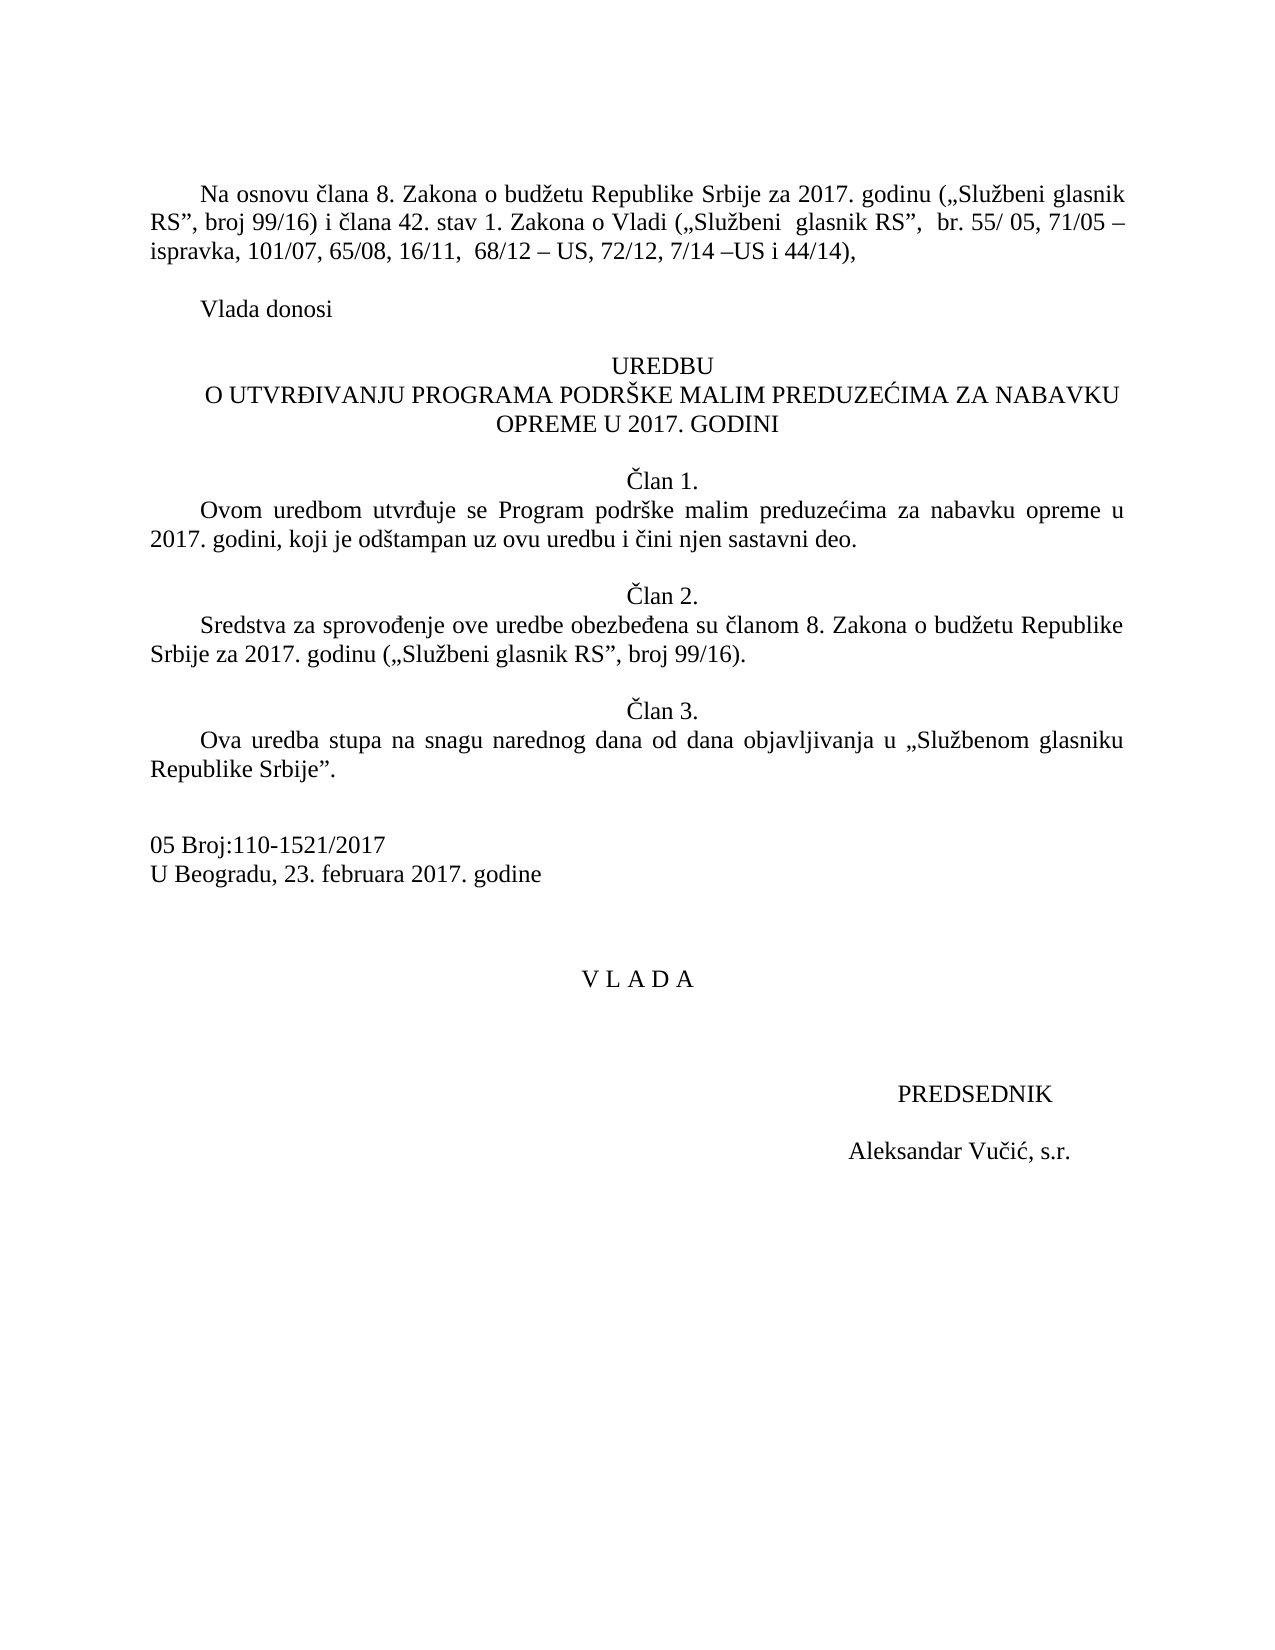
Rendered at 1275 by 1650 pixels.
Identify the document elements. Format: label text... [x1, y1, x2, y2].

text Vlada donosi [150, 294, 1125, 322]
text Član 1. [150, 466, 1125, 495]
text Ova uredba stupa na snagu narednog dana od dana objavljivanja u „Službenom glasniku Republike Srbije”. [150, 725, 1125, 782]
text UREDBU [150, 351, 1125, 380]
text O UTVRĐIVANJU PROGRAMA PODRŠKE MALIM PREDUZEĆIMA ZA NABAVKU OPREME U 2017. GODINI [150, 380, 1125, 437]
text Sredstva za sprovođenje ove uredbe obezbeđena su članom 8. Zakona o budžetu Republike Srbije za 2017. godinu („Službeni glasnik RS”, broj 99/16). [150, 610, 1125, 667]
text Ovom uredbom utvrđuje se Program podrške malim preduzećima za nabavku opreme u 2017. godini, koji je odštampan uz ovu uredbu i čini njen sastavni deo. [150, 495, 1125, 552]
text Član 2. [150, 581, 1125, 610]
text PREDSEDNIK [150, 1079, 1125, 1108]
text Aleksandar Vučić, s.r. [150, 1136, 1125, 1165]
text 05 Broj:110-1521/2017 [150, 830, 1125, 859]
text V L A D A [150, 964, 1125, 993]
text Na osnovu člana 8. Zakona o budžetu Republike Srbije za 2017. godinu („Službeni glasnik RS”, broj 99/16) i člana 42. stav 1. Zakona o Vladi („Službeni glasnik RS”, br. 55/ 05, 71/05 ‒ ispravka, 101/07, 65/08, 16/11, 68/12 – US, 72/12, 7/14 –US i 44/14), [150, 179, 1125, 265]
text Član 3. [150, 696, 1125, 725]
text U Beogradu, 23. februara 2017. godine [150, 859, 1125, 888]
